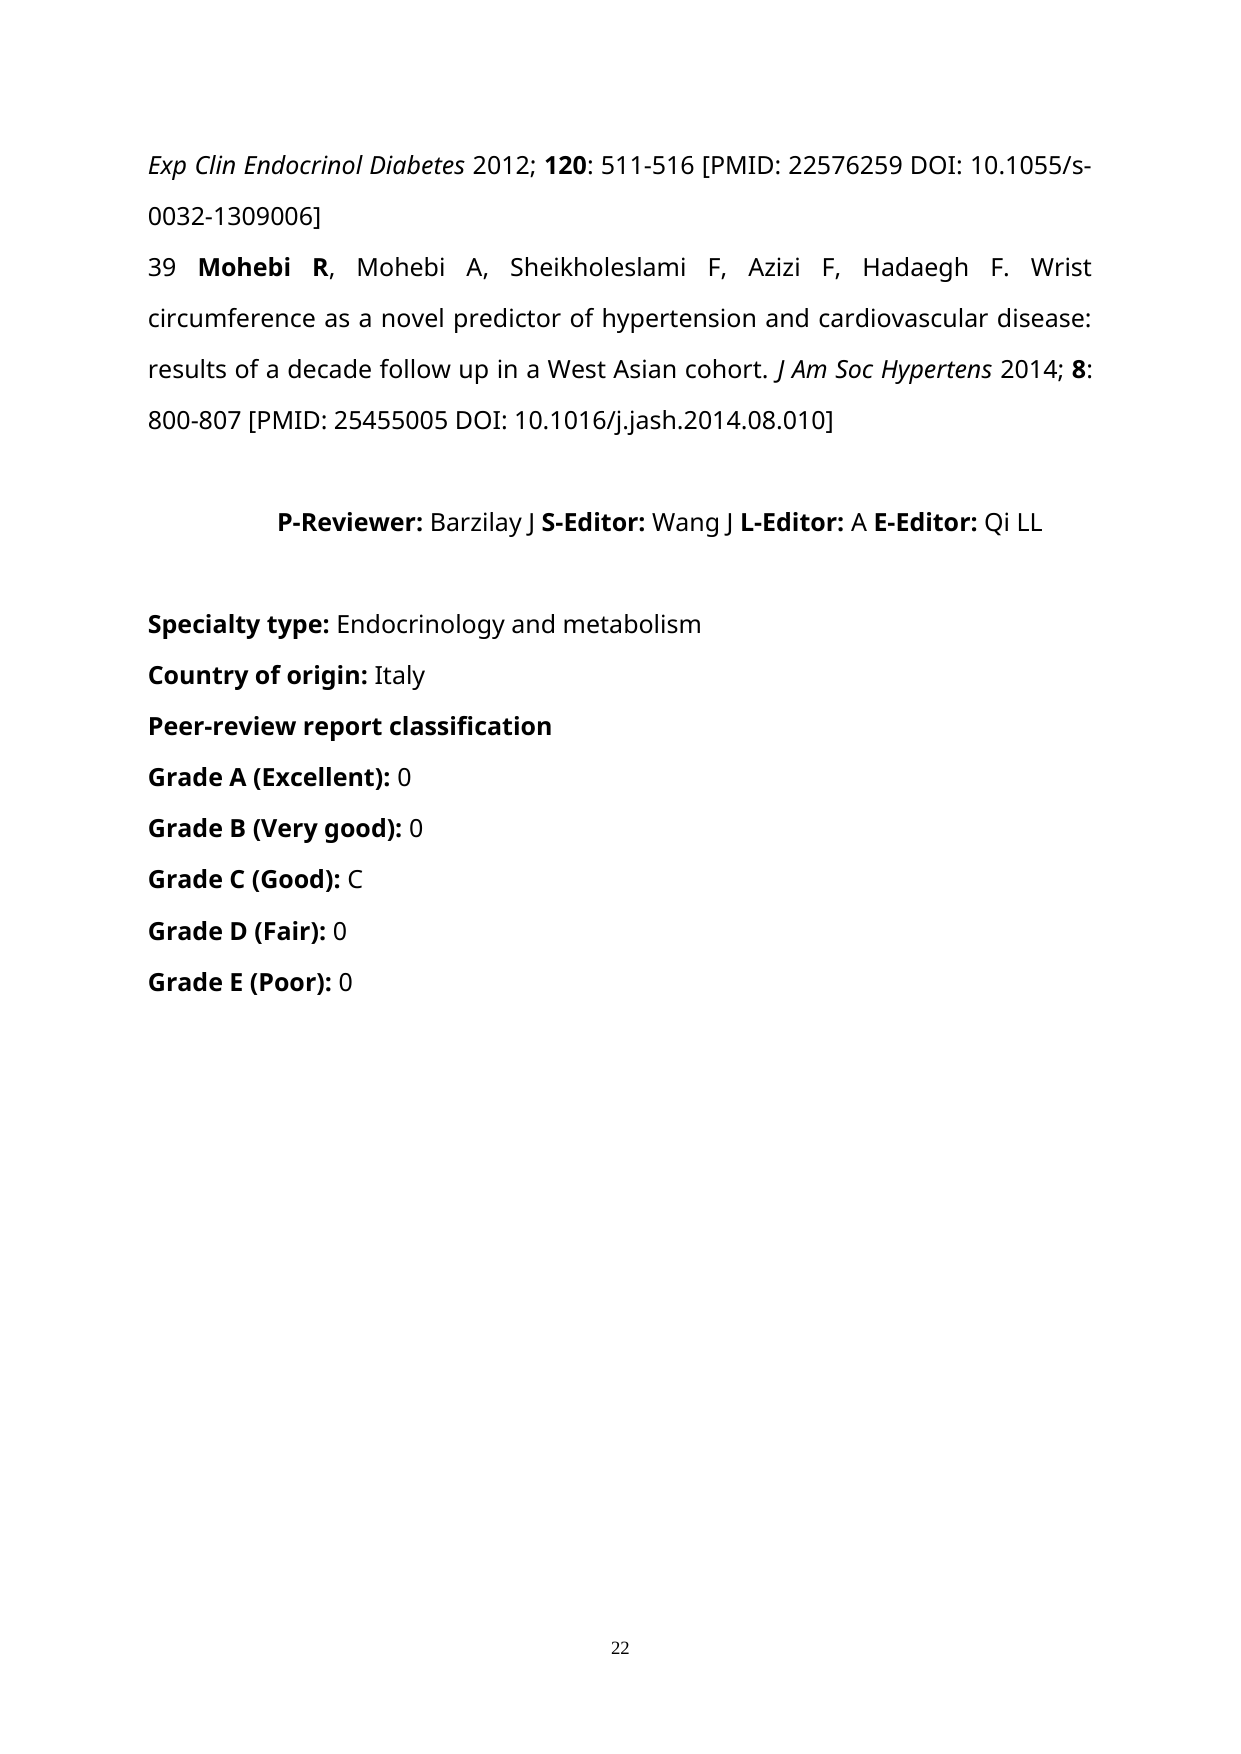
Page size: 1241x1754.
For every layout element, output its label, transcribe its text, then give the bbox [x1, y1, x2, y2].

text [148, 148, 1093, 233]
list Specialty type: Endocrinology and metabolism Country of origin: Italy Peer-review report classification Grade A (Excellent): 0 Grade B (Very good): 0 Grade C (Good): C Grade D (Fair): 0 Grade E (Poor): 0 [148, 607, 1093, 998]
text 39 Mohebi R, Mohebi A, Sheikholeslami F, Azizi F, Hadaegh F. Wrist circumference as a novel predictor of hypertension and cardiovascular disease: results of a decade follow up in a West Asian cohort. J Am Soc Hypertens 2014; 8: 800-807 [PMID: 25455005 DOI: 10.1016/j.jash.2014.08.010] [148, 250, 1093, 437]
text P-Reviewer: Barzilay J S-Editor: Wang J L-Editor: A E-Editor: Qi LL [148, 505, 1043, 539]
